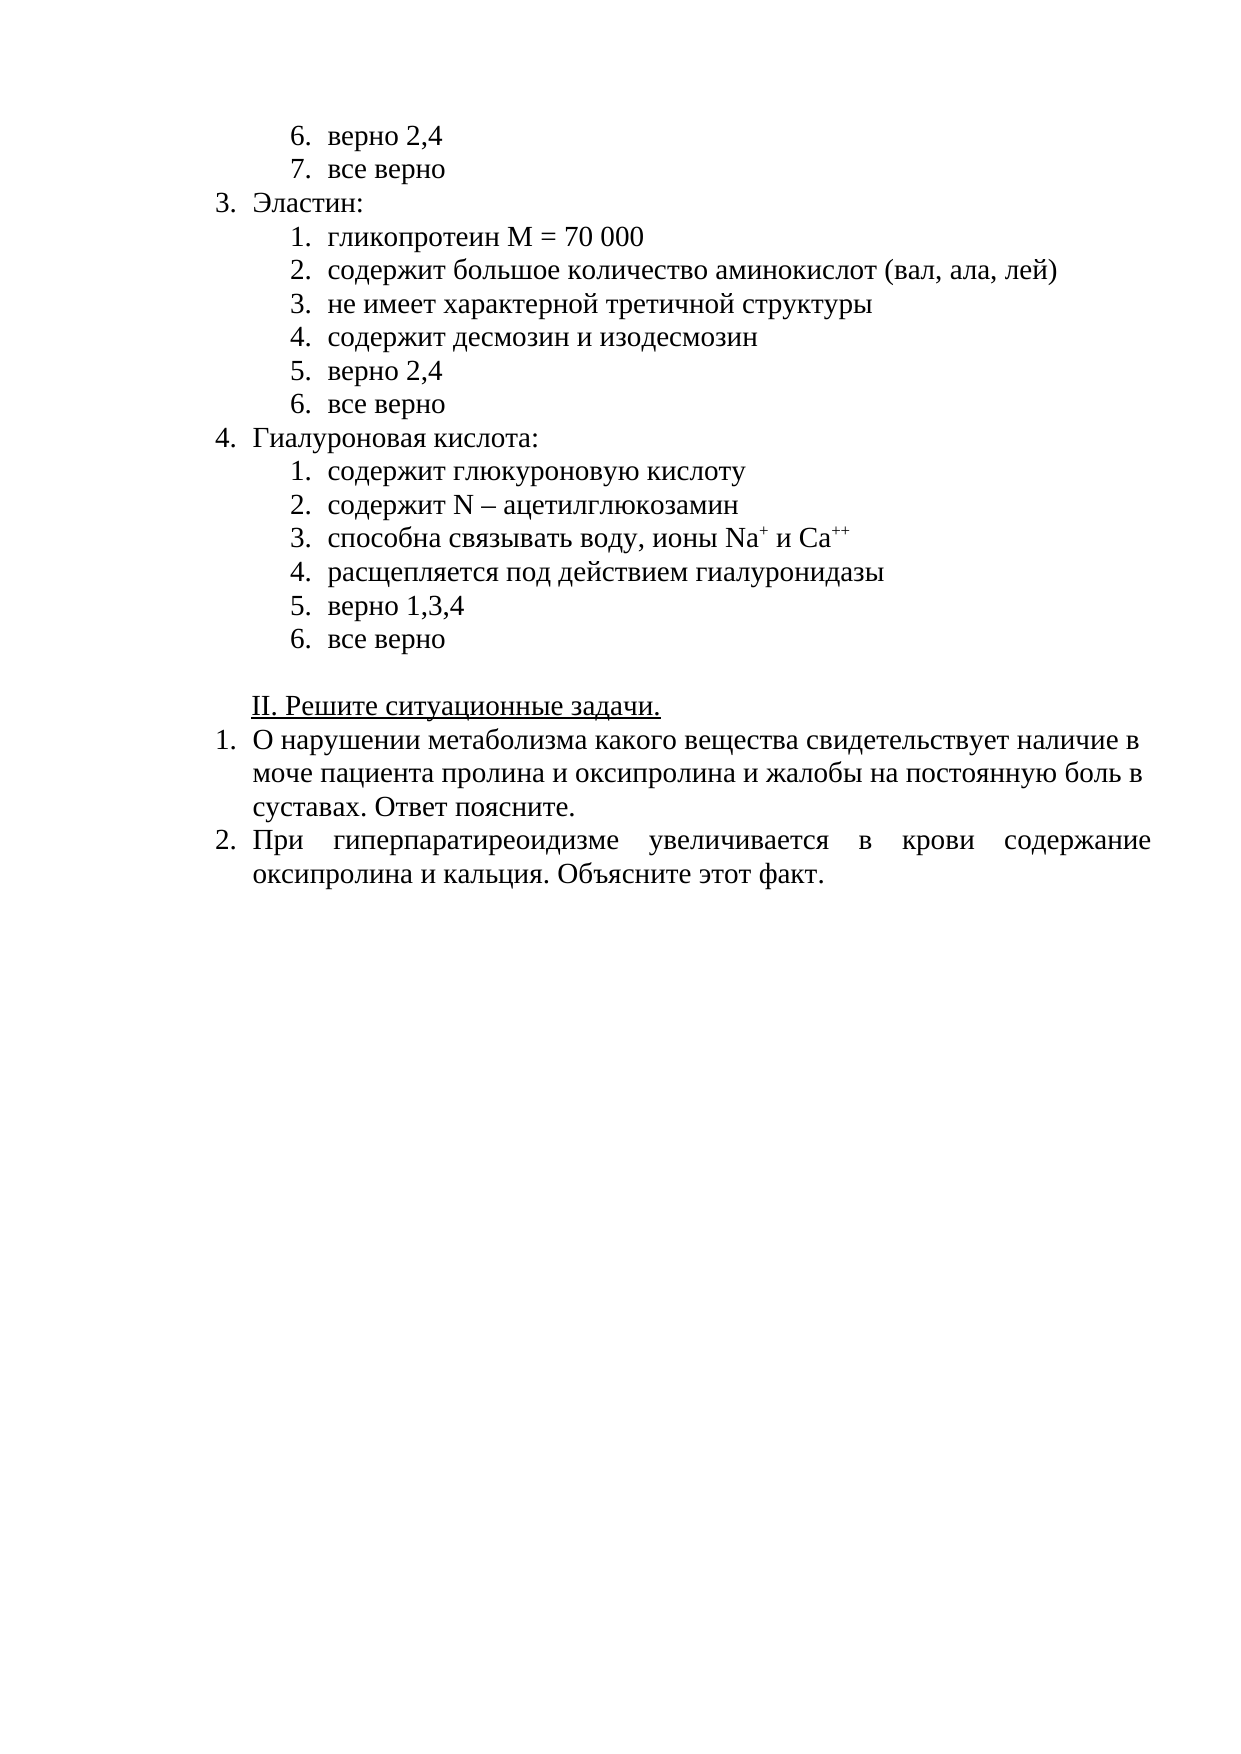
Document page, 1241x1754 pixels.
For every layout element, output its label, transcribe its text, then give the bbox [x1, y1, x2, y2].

list содержит десмозин и изодесмозин [290, 319, 1152, 353]
text II. Решите ситуационные задачи. [177, 688, 1152, 722]
list содержит N – ацетилглюкозамин [290, 487, 1152, 521]
list все верно [290, 621, 1152, 655]
list Эластин: [215, 185, 1152, 219]
list верно 2,4 [290, 118, 1152, 152]
list гликопротеин М = 70 000 [290, 219, 1152, 252]
list верно 2,4 [290, 353, 1152, 386]
list О нарушении метаболизма какого вещества свидетельствует наличие в моче пациента пролина и оксипролина и жалобы на постоянную боль в суставах. Ответ поясните. [215, 722, 1152, 822]
list содержит глюкуроновую кислоту [290, 453, 1152, 487]
list верно 1,3,4 [290, 588, 1152, 621]
list все верно [290, 386, 1152, 420]
list не имеет характерной третичной структуры [290, 286, 1152, 319]
list расщепляется под действием гиалуронидазы [290, 554, 1152, 588]
list способна связывать воду, ионы Na+ и Са++ [290, 521, 1152, 554]
list Гиалуроновая кислота: [215, 420, 1152, 453]
list содержит большое количество аминокислот (вал, ала, лей) [290, 252, 1152, 286]
list все верно [290, 152, 1152, 185]
list При гиперпаратиреоидизме увеличивается в крови содержание оксипролина и кальция. Объясните этот факт. [215, 822, 1152, 889]
